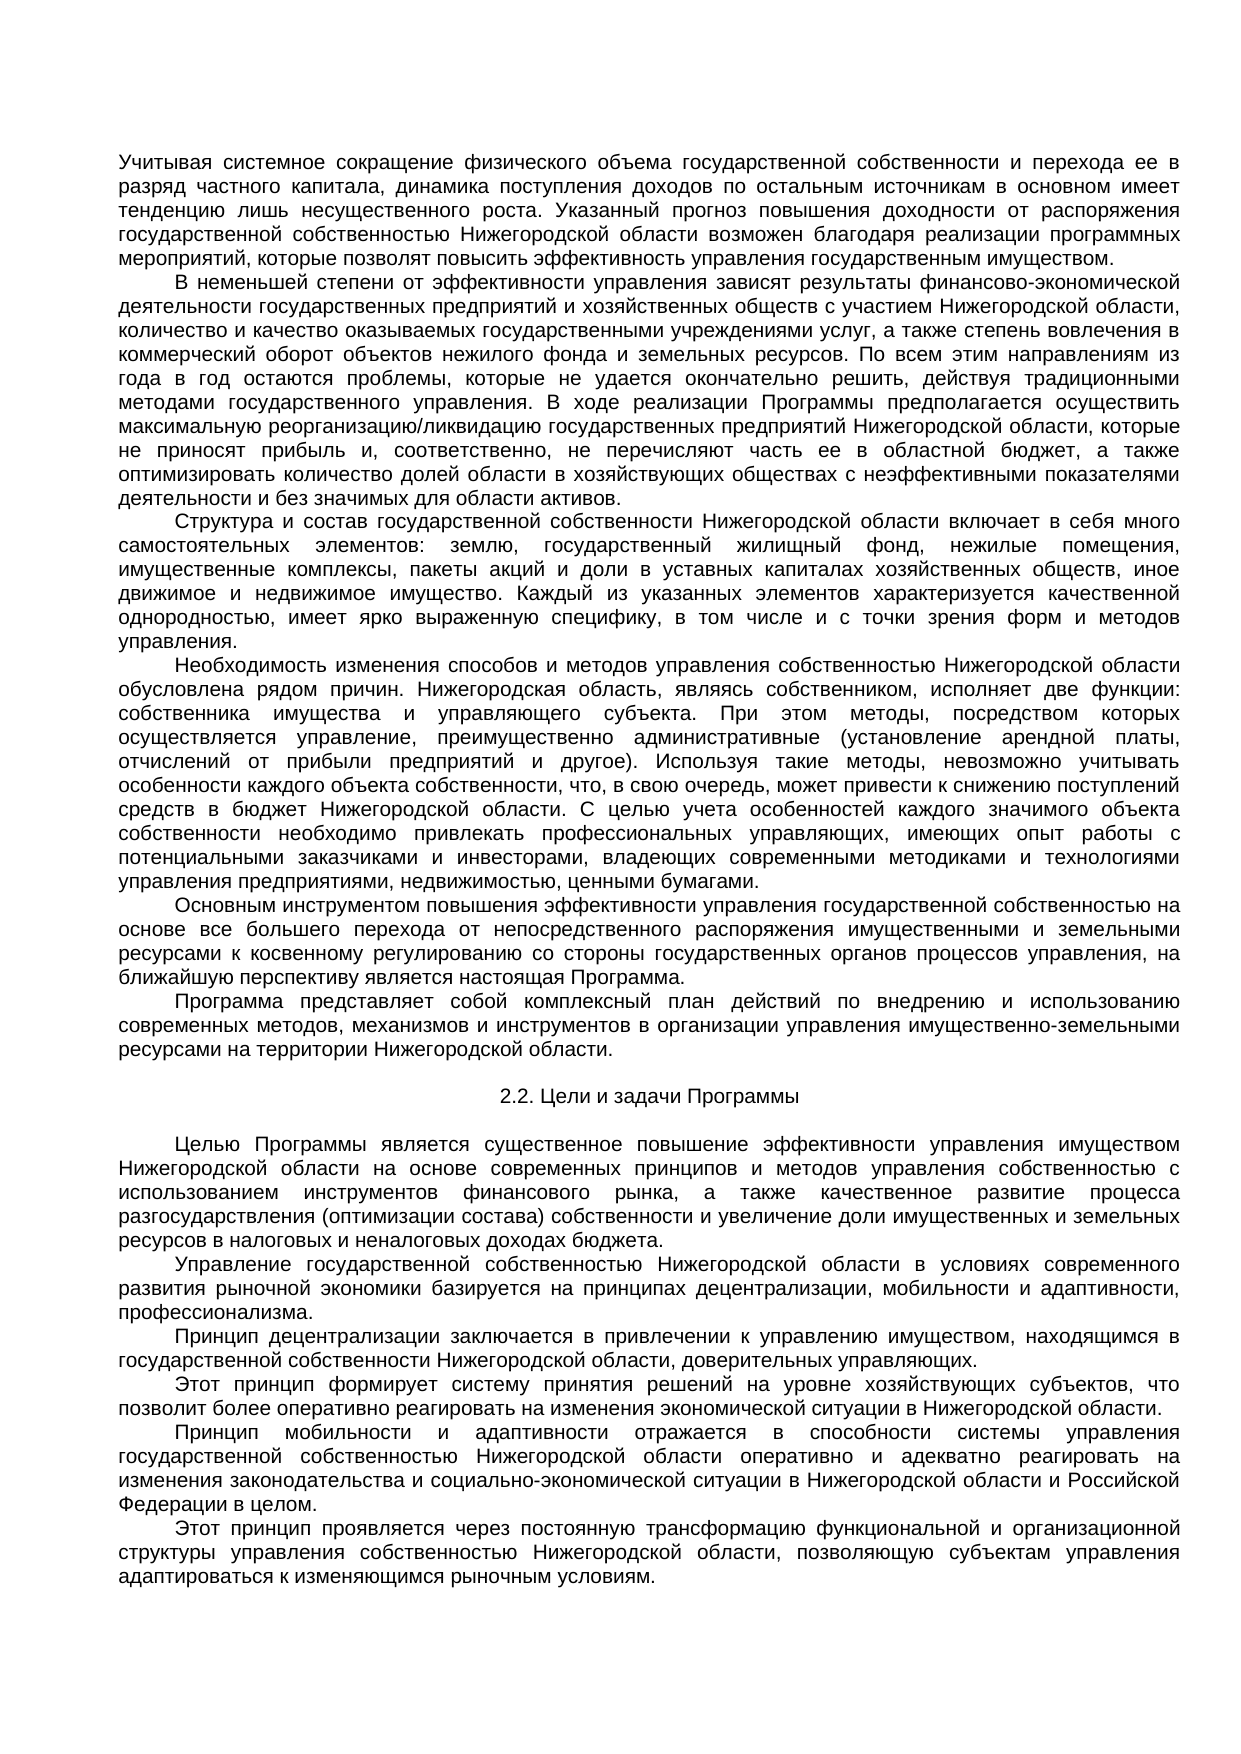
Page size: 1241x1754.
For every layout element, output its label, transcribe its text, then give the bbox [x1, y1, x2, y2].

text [118, 150, 1181, 270]
text Целью Программы является существенное повышение эффективности управления имуществом Нижегородской области на основе современных принципов и методов управления собственностью с использованием инструментов финансового рынка, а также качественное развитие процесса разгосударствления (оптимизации состава) собственности и увеличение доли имущественных и земельных ресурсов в налоговых и неналоговых доходах бюджета. [118, 1132, 1181, 1252]
text 2.2. Цели и задачи Программы [118, 1084, 1181, 1108]
text В неменьшей степени от эффективности управления зависят результаты финансово-экономической деятельности государственных предприятий и хозяйственных обществ с участием Нижегородской области, количество и качество оказываемых государственными учреждениями услуг, а также степень вовлечения в коммерческий оборот объектов нежилого фонда и земельных ресурсов. По всем этим направлениям из года в год остаются проблемы, которые не удается окончательно решить, действуя традиционными методами государственного управления. В ходе реализации Программы предполагается осуществить максимальную реорганизацию/ликвидацию государственных предприятий Нижегородской области, которые не приносят прибыль и, соответственно, не перечисляют часть ее в областной бюджет, а также оптимизировать количество долей области в хозяйствующих обществах с неэффективными показателями деятельности и без значимых для области активов. [118, 270, 1181, 509]
text Принцип децентрализации заключается в привлечении к управлению имуществом, находящимся в государственной собственности Нижегородской области, доверительных управляющих. [118, 1324, 1181, 1372]
text Основным инструментом повышения эффективности управления государственной собственностью на основе все большего перехода от непосредственного распоряжения имущественными и земельными ресурсами к косвенному регулированию со стороны государственных органов процессов управления, на ближайшую перспективу является настоящая Программа. [118, 893, 1181, 988]
text Этот принцип проявляется через постоянную трансформацию функциональной и организационной структуры управления собственностью Нижегородской области, позволяющую субъектам управления адаптироваться к изменяющимся рыночным условиям. [118, 1516, 1181, 1587]
text Программа представляет собой комплексный план действий по внедрению и использованию современных методов, механизмов и инструментов в организации управления имущественно-земельными ресурсами на территории Нижегородской области. [118, 988, 1181, 1060]
text Этот принцип формирует систему принятия решений на уровне хозяйствующих субъектов, что позволит более оперативно реагировать на изменения экономической ситуации в Нижегородской области. [118, 1372, 1181, 1420]
text Управление государственной собственностью Нижегородской области в условиях современного развития рыночной экономики базируется на принципах децентрализации, мобильности и адаптивности, профессионализма. [118, 1252, 1181, 1324]
text Принцип мобильности и адаптивности отражается в способности системы управления государственной собственностью Нижегородской области оперативно и адекватно реагировать на изменения законодательства и социально-экономической ситуации в Нижегородской области и Российской Федерации в целом. [118, 1420, 1181, 1516]
text Структура и состав государственной собственности Нижегородской области включает в себя много самостоятельных элементов: землю, государственный жилищный фонд, нежилые помещения, имущественные комплексы, пакеты акций и доли в уставных капиталах хозяйственных обществ, иное движимое и недвижимое имущество. Каждый из указанных элементов характеризуется качественной однородностью, имеет ярко выраженную специфику, в том числе и с точки зрения форм и методов управления. [118, 509, 1181, 653]
text Необходимость изменения способов и методов управления собственностью Нижегородской области обусловлена рядом причин. Нижегородская область, являясь собственником, исполняет две функции: собственника имущества и управляющего субъекта. При этом методы, посредством которых осуществляется управление, преимущественно административные (установление арендной платы, отчислений от прибыли предприятий и другое). Используя такие методы, невозможно учитывать особенности каждого объекта собственности, что, в свою очередь, может привести к снижению поступлений средств в бюджет Нижегородской области. С целью учета особенностей каждого значимого объекта собственности необходимо привлекать профессиональных управляющих, имеющих опыт работы с потенциальными заказчиками и инвесторами, владеющих современными методиками и технологиями управления предприятиями, недвижимостью, ценными бумагами. [118, 653, 1181, 893]
